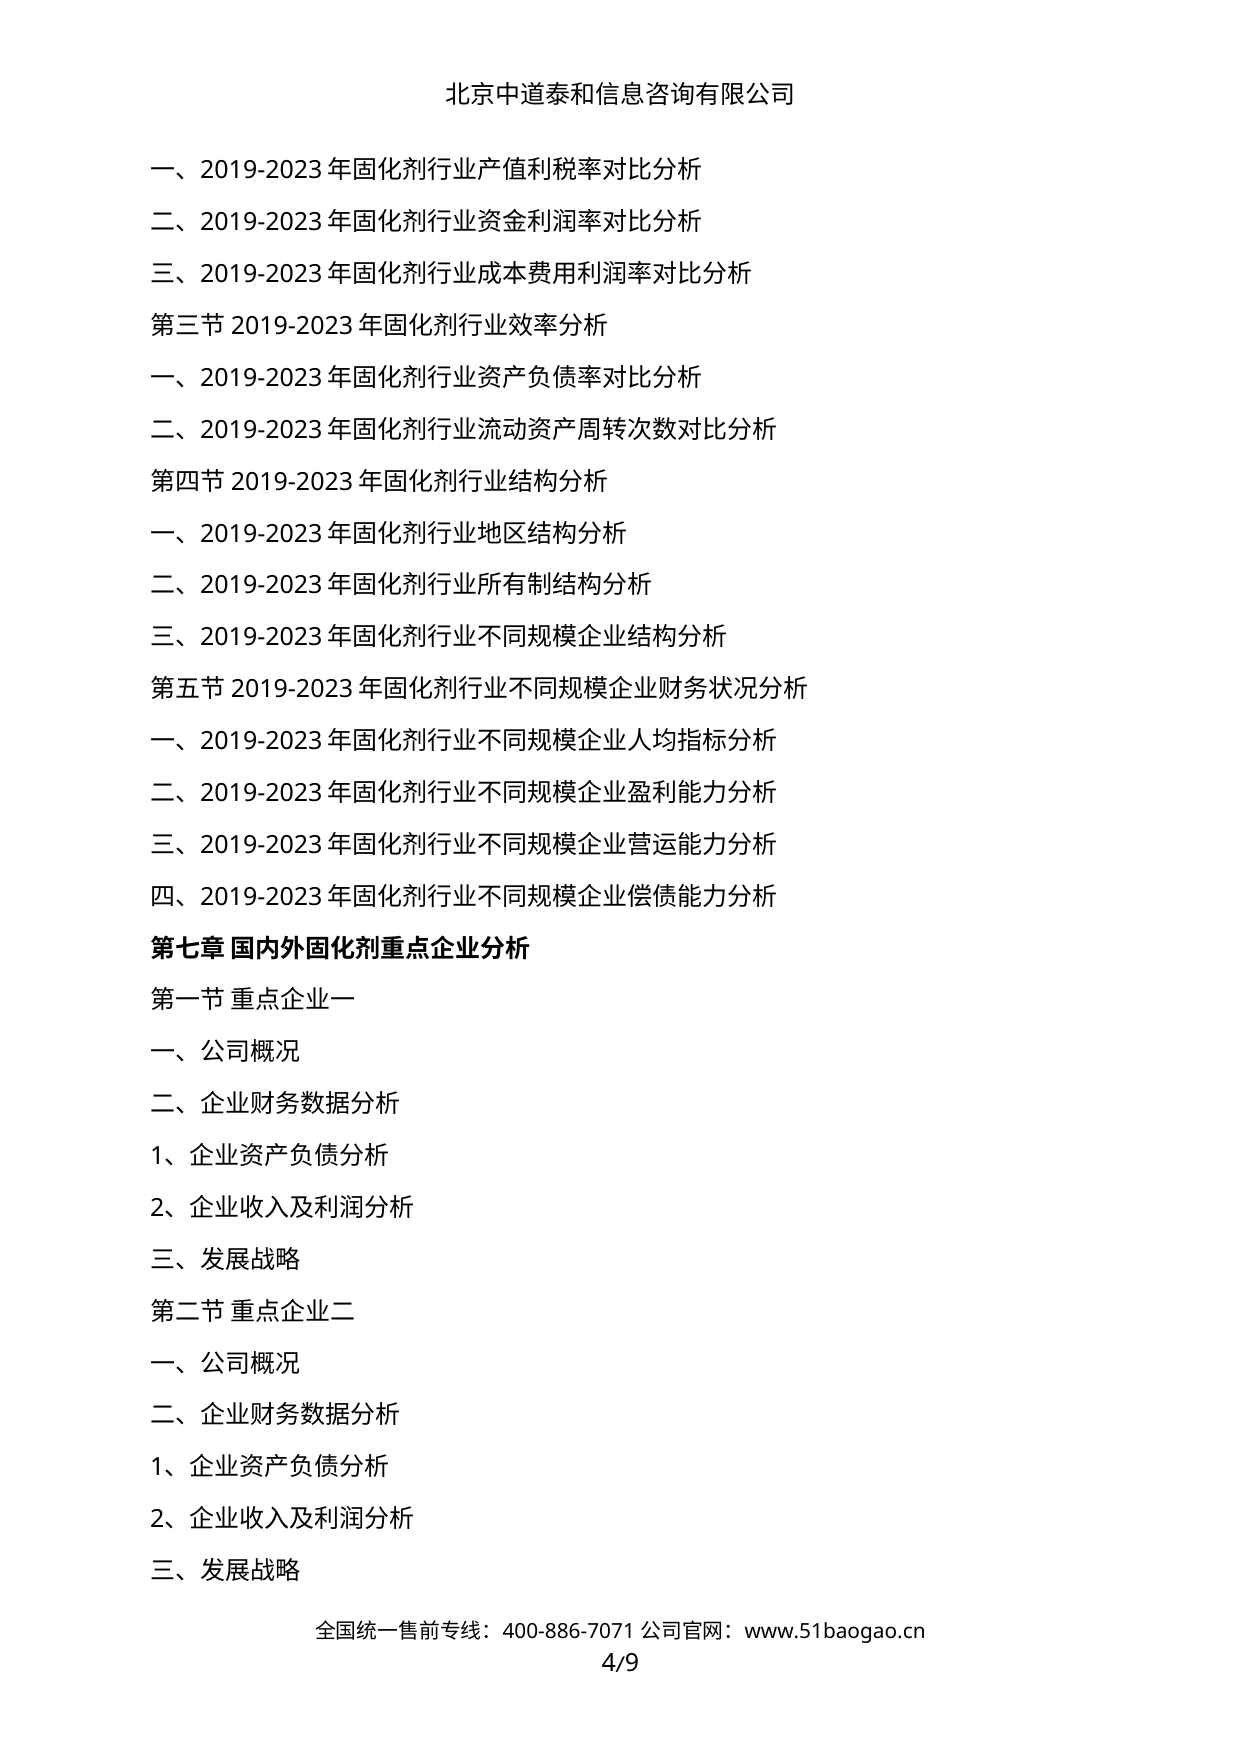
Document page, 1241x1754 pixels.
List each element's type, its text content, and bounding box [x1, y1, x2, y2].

text 一、公司概况 [150, 1032, 1090, 1068]
text 2、企业收入及利润分析 [150, 1187, 1090, 1224]
text 一、2019-2023年固化剂行业地区结构分析 [150, 513, 1090, 549]
text 二、2019-2023年固化剂行业资金利润率对比分析 [150, 202, 1090, 238]
text 四、2019-2023年固化剂行业不同规模企业偿债能力分析 [150, 876, 1090, 912]
text 2、企业收入及利润分析 [150, 1499, 1090, 1535]
text 第一节 重点企业一 [150, 980, 1090, 1016]
text 第五节 2019-2023年固化剂行业不同规模企业财务状况分析 [150, 669, 1090, 705]
text 二、2019-2023年固化剂行业流动资产周转次数对比分析 [150, 409, 1090, 446]
text 1、企业资产负债分析 [150, 1136, 1090, 1172]
text 二、2019-2023年固化剂行业不同规模企业盈利能力分析 [150, 772, 1090, 809]
text 三、发展战略 [150, 1551, 1090, 1587]
text 第三节 2019-2023年固化剂行业效率分析 [150, 306, 1090, 342]
text 一、2019-2023年固化剂行业产值利税率对比分析 [150, 150, 1090, 186]
text 三、发展战略 [150, 1239, 1090, 1276]
text 第二节 重点企业二 [150, 1291, 1090, 1327]
text 三、2019-2023年固化剂行业不同规模企业结构分析 [150, 617, 1090, 653]
text 一、2019-2023年固化剂行业不同规模企业人均指标分析 [150, 721, 1090, 757]
text 一、2019-2023年固化剂行业资产负债率对比分析 [150, 357, 1090, 394]
text 三、2019-2023年固化剂行业不同规模企业营运能力分析 [150, 824, 1090, 861]
text 二、2019-2023年固化剂行业所有制结构分析 [150, 565, 1090, 601]
text 一、公司概况 [150, 1343, 1090, 1379]
text 三、2019-2023年固化剂行业成本费用利润率对比分析 [150, 254, 1090, 290]
text 1、企业资产负债分析 [150, 1447, 1090, 1483]
text 第七章 国内外固化剂重点企业分析 [150, 928, 1090, 964]
text 第四节 2019-2023年固化剂行业结构分析 [150, 461, 1090, 497]
text 二、企业财务数据分析 [150, 1084, 1090, 1120]
text 二、企业财务数据分析 [150, 1395, 1090, 1431]
